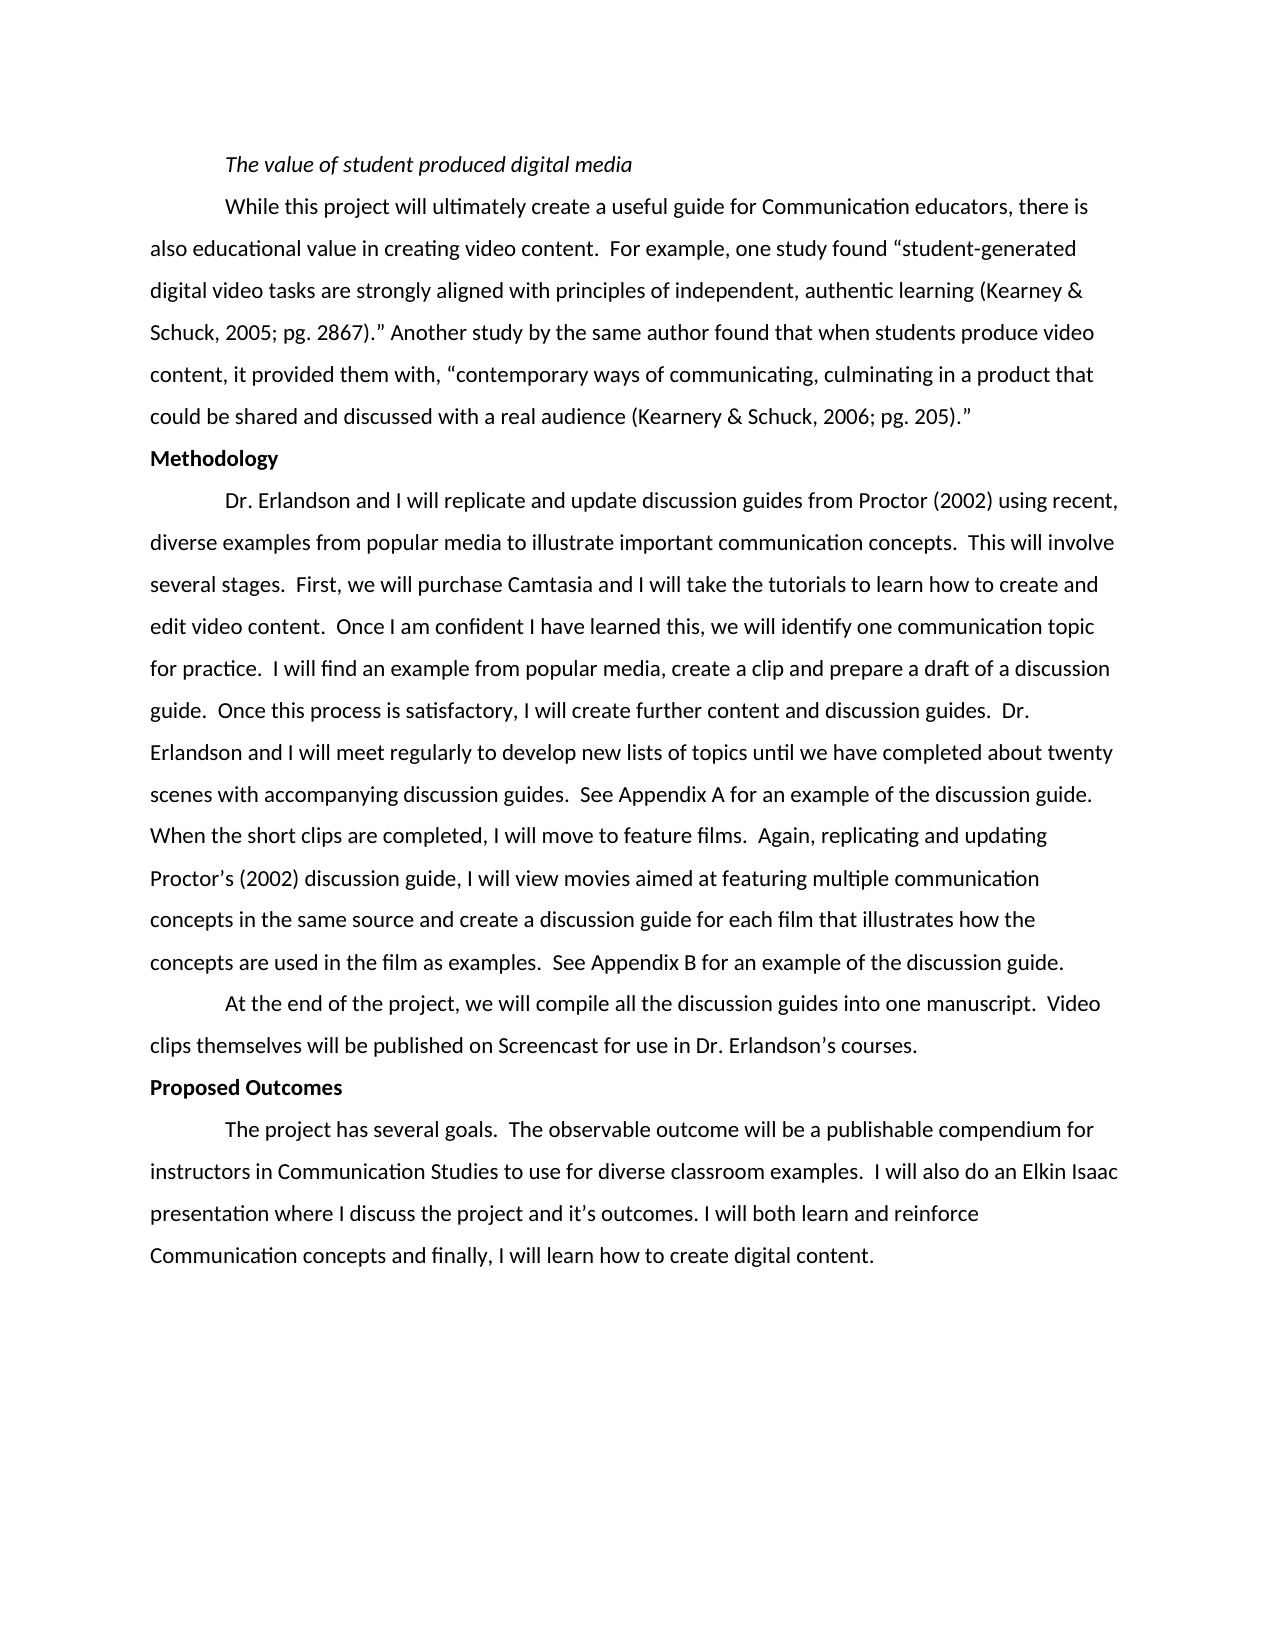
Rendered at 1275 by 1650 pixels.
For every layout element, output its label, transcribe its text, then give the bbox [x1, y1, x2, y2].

text Dr. Erlandson and I will replicate and update discussion guides from Proctor (2002) using recent, diverse examples from popular media to illustrate important communication concepts. This will involve several stages. First, we will purchase Camtasia and I will take the tutorials to learn how to create and edit video content. Once I am confident I have learned this, we will identify one communication topic for practice. I will find an example from popular media, create a clip and prepare a draft of a discussion guide. Once this process is satisfactory, I will create further content and discussion guides. Dr. Erlandson and I will meet regularly to develop new lists of topics until we have completed about twenty scenes with accompanying discussion guides. See Appendix A for an example of the discussion guide. [150, 486, 1125, 808]
text At the end of the project, we will compile all the discussion guides into one manuscript. Video clips themselves will be published on Screencast for use in Dr. Erlandson’s courses. [150, 989, 1125, 1059]
text The project has several goals. The observable outcome will be a publishable compendium for instructors in Communication Studies to use for diverse classroom examples. I will also do an Elkin Isaac presentation where I discuss the project and it’s outcomes. I will both learn and reinforce Communication concepts and finally, I will learn how to create digital content. [150, 1116, 1125, 1269]
text The value of student produced digital media [150, 150, 1125, 178]
text Proposed Outcomes [150, 1073, 1125, 1102]
text When the short clips are completed, I will move to feature films. Again, replicating and updating Proctor’s (2002) discussion guide, I will view movies aimed at featuring multiple communication concepts in the same source and create a discussion guide for each film that illustrates how the concepts are used in the film as examples. See Appendix B for an example of the discussion guide. [150, 822, 1125, 976]
text Methodology [150, 444, 1125, 472]
text While this project will ultimately create a useful guide for Communication educators, there is also educational value in creating video content. For example, one study found “student-generated digital video tasks are strongly aligned with principles of independent, authentic learning (Kearney & Schuck, 2005; pg. 2867).” Another study by the same author found that when students produce video content, it provided them with, “contemporary ways of communicating, culminating in a product that could be shared and discussed with a real audience (Kearnery & Schuck, 2006; pg. 205).” [150, 192, 1125, 430]
